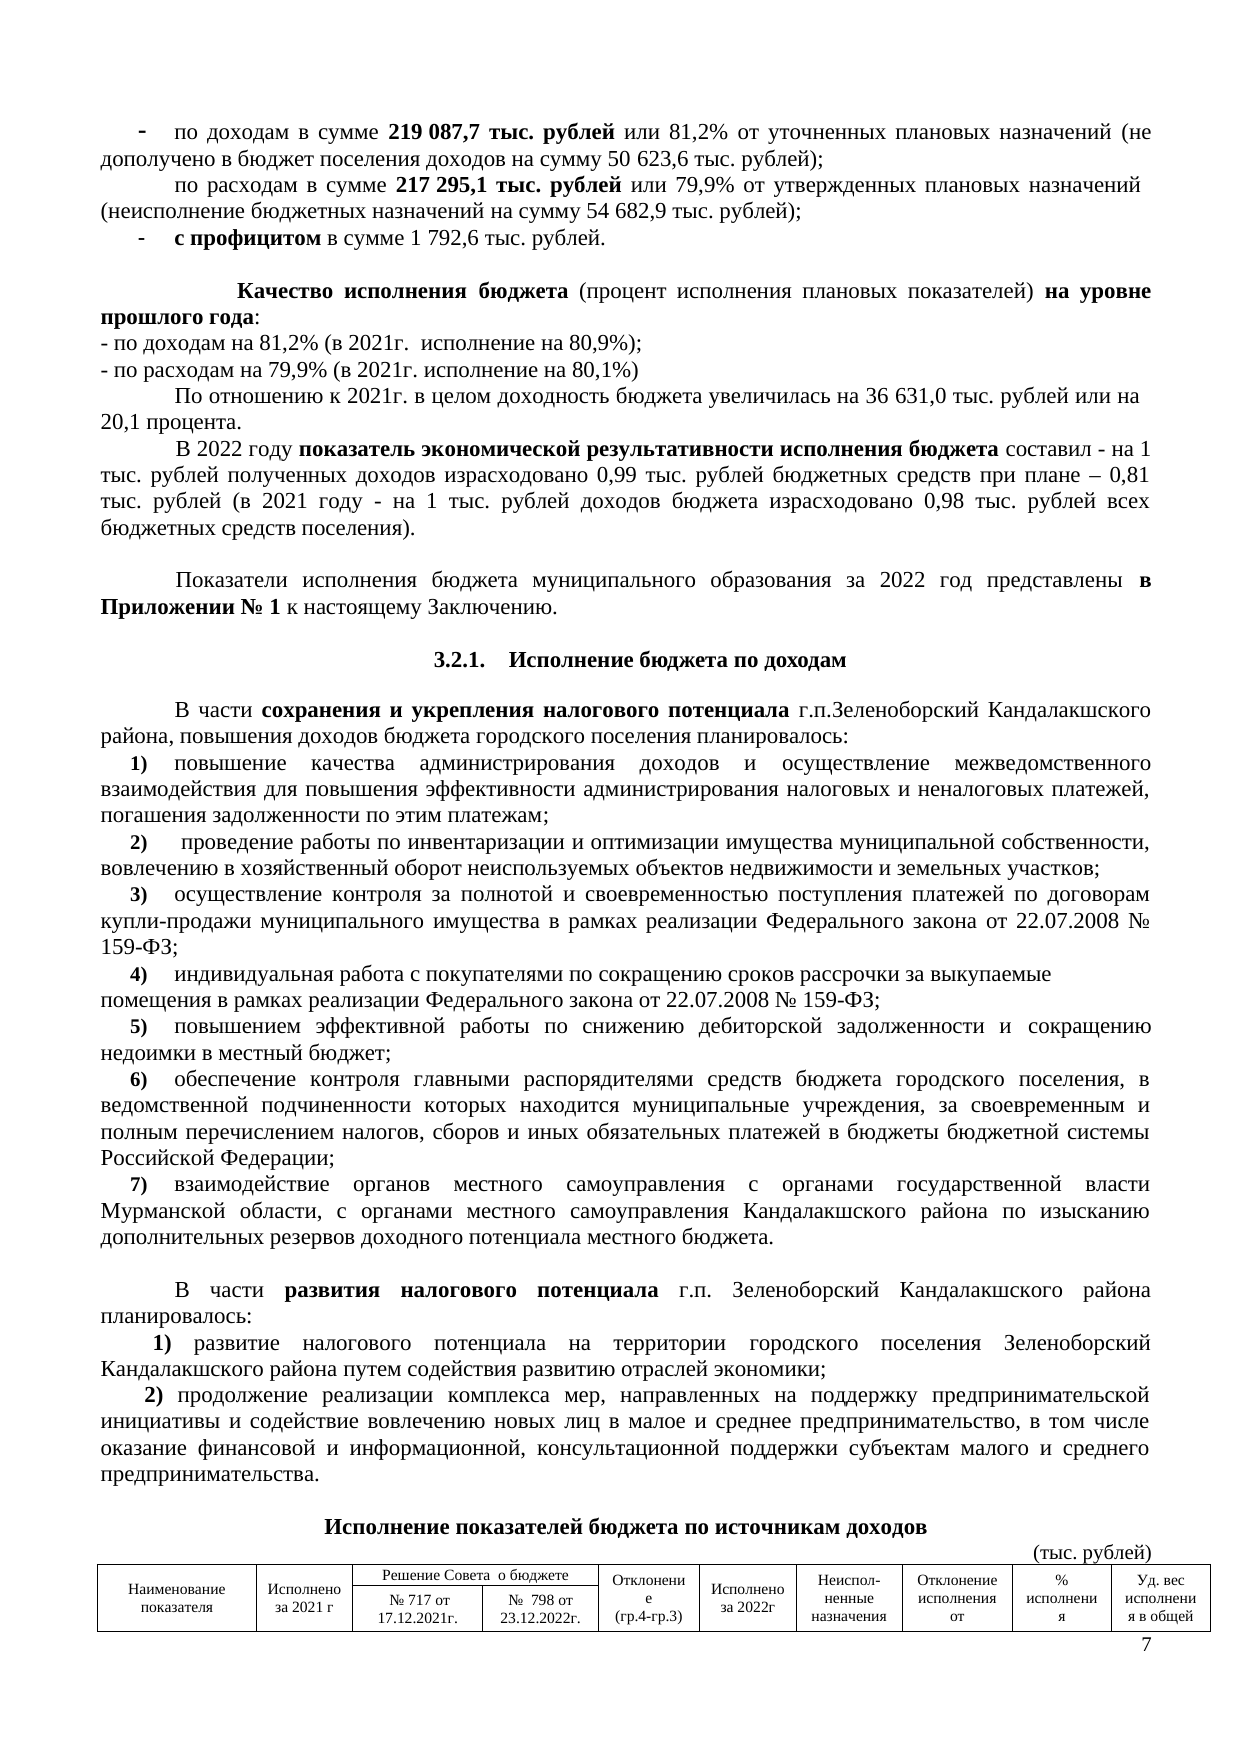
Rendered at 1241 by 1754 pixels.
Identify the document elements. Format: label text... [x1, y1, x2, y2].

text - по расходам на 79,9% (в 2021г. исполнение на 80,1%) [100, 356, 1152, 382]
list повышение качества администрирования доходов и осуществление межведомственного взаимодействия для повышения эффективности администрирования налоговых и неналоговых платежей, погашения задолженности по этим платежам; [100, 749, 1152, 828]
text В части сохранения и укрепления налогового потенциала г.п.Зеленоборский Кандалакшского района, повышения доходов бюджета городского поселения планировалось: [100, 696, 1152, 749]
subtitle Исполнение бюджета по доходам [129, 646, 1152, 672]
table_header Наименование показателя [98, 1565, 256, 1631]
list по доходам в сумме 219 087,7 тыс. рублей или 81,2% от уточненных плановых назначений (не дополучено в бюджет поселения доходов на сумму 50 623,6 тыс. рублей); [100, 118, 1152, 171]
list взаимодействие органов местного самоуправления с органами государственной власти Мурманской области, с органами местного самоуправления Кандалакшского района по изысканию дополнительных резервов доходного потенциала местного бюджета. [100, 1170, 1152, 1249]
table_cell № 798 от 23.12.2022г. уточненный бюджет [483, 1586, 598, 1631]
list обеспечение контроля главными распорядителями средств бюджета городского поселения, в ведомственной подчиненности которых находится муниципальные учреждения, за своевременным и полным перечислением налогов, сборов и иных обязательных платежей в бюджеты бюджетной системы Российской Федерации; [100, 1065, 1152, 1170]
text 2) продолжение реализации комплекса мер, направленных на поддержку предпринимательской инициативы и содействие вовлечению новых лиц в малое и среднее предпринимательство, в том числе оказание финансовой и информационной, консультационной поддержки субъектам малого и среднего предпринимательства. [100, 1381, 1152, 1487]
text - по доходам на 81,2% (в 2021г. исполнение на 80,9%); [100, 329, 1152, 356]
text По отношению к 2021г. в целом доходность бюджета увеличилась на 36 631,0 тыс. рублей или на 20,1 процента. [100, 382, 1141, 435]
list Показатели исполнения бюджета муниципального образования за 2022 год представлены в Приложении № 1 к настоящему Заключению. [100, 567, 1152, 619]
list проведение работы по инвентаризации и оптимизации имущества муниципальной собственности, вовлечению в хозяйственный оборот неиспользуемых объектов недвижимости и земельных участков; [100, 828, 1152, 881]
text В части развития налогового потенциала г.п. Зеленоборский Кандалакшского района планировалось: [100, 1276, 1152, 1328]
table_header Исполнено за 2021 г [257, 1565, 352, 1631]
table_cell № 717 от 17.12.2021г. первоначаль-ный бюджет [353, 1586, 482, 1631]
text Исполнение показателей бюджета по источникам доходов [100, 1513, 1152, 1539]
table_header Исполнено за 2022г [700, 1565, 796, 1631]
list с профицитом в сумме 1 792,6 тыс. рублей. [100, 224, 1152, 250]
text по расходам в сумме 217 295,1 тыс. рублей или 79,9% от утвержденных плановых назначений (неисполнение бюджетных назначений на сумму 54 682,9 тыс. рублей); [100, 171, 1141, 224]
list повышением эффективной работы по снижению дебиторской задолженности и сокращению недоимки в местный бюджет; [100, 1012, 1152, 1065]
text 1) развитие налогового потенциала на территории городского поселения Зеленоборский Кандалакшского района путем содействия развитию отраслей экономики; [100, 1328, 1152, 1381]
list индивидуальная работа с покупателями по сокращению сроков рассрочки за выкупаемые помещения в рамках реализации Федерального закона от 22.07.2008 № 159-ФЗ; [100, 959, 1152, 1012]
table_header Отклонение исполнения от уточненных назначений [903, 1565, 1012, 1631]
table_header % исполнения (гр.6/ гр.4) [1013, 1565, 1111, 1631]
text (тыс. рублей) [100, 1539, 1152, 1564]
text Качество исполнения бюджета (процент исполнения плановых показателей) на уровне прошлого года: [100, 277, 1152, 329]
table_header Решение Совета о бюджете [353, 1565, 598, 1585]
table_header Уд. вес исполнения в общей сумме доходов [1112, 1565, 1210, 1631]
table_header Отклонение (гр.4-гр.3) [599, 1565, 699, 1631]
table_header Неиспол-ненные назначения ( ф.0503117) "-" [797, 1565, 902, 1631]
list осуществление контроля за полнотой и своевременностью поступления платежей по договорам купли-продажи муниципального имущества в рамках реализации Федерального закона от 22.07.2008 № 159-ФЗ; [100, 881, 1152, 959]
text В 2022 году показатель экономической результативности исполнения бюджета составил - на 1 тыс. рублей полученных доходов израсходовано 0,99 тыс. рублей бюджетных средств при плане – 0,81 тыс. рублей (в 2021 году - на 1 тыс. рублей доходов бюджета израсходовано 0,98 тыс. рублей всех бюджетных средств поселения). [100, 435, 1152, 540]
